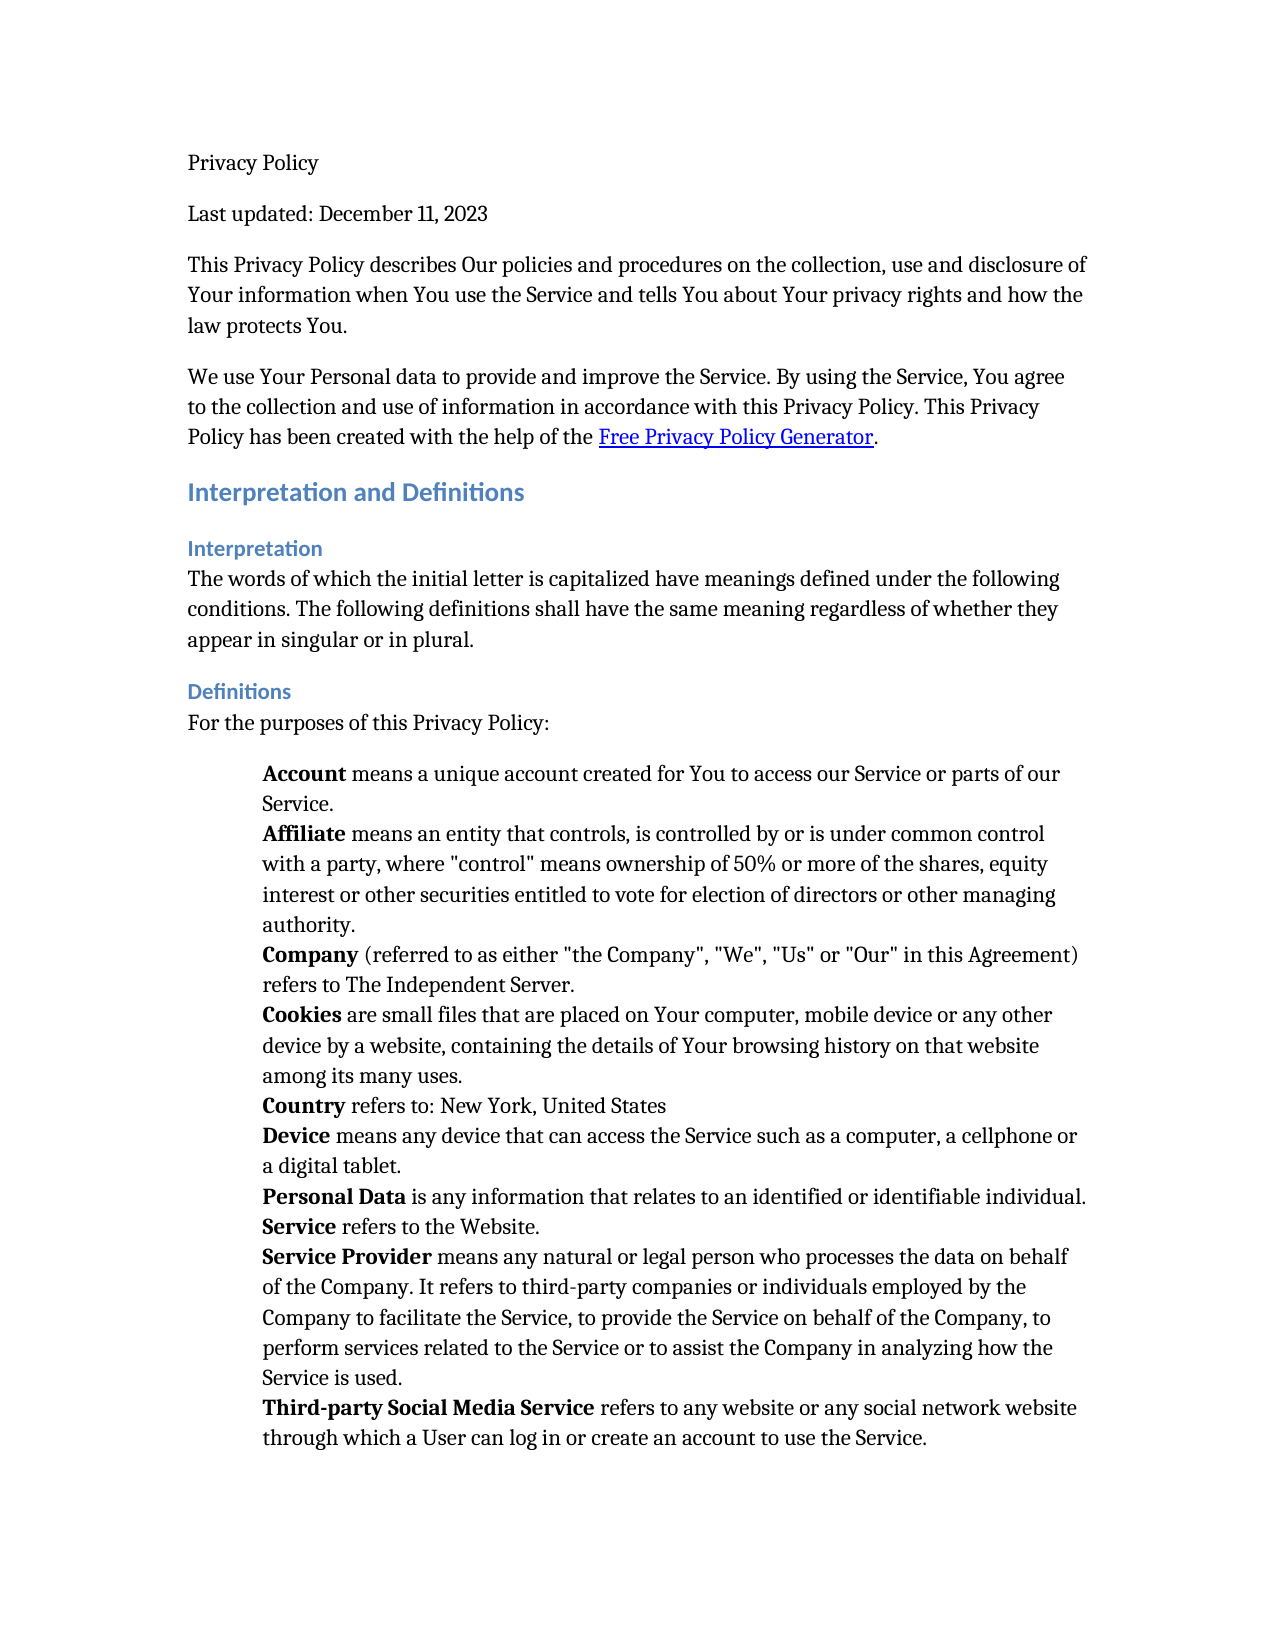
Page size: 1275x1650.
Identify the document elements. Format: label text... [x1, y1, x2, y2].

list Third-party Social Media Service refers to any website or any social network website through which a User can log in or create an account to use the Service. [262, 1395, 1087, 1452]
list Service Provider means any natural or legal person who processes the data on behalf of the Company. It refers to third-party companies or individuals employed by the Company to facilitate the Service, to provide the Service on behalf of the Company, to perform services related to the Service or to assist the Company in analyzing how the Service is used. [262, 1244, 1087, 1391]
list Company (referred to as either "the Company", "We", "Us" or "Our" in this Agreement) refers to The Independent Server. [262, 942, 1087, 998]
text For the purposes of this Privacy Policy: [187, 709, 1087, 736]
list Cookies are small files that are placed on Your computer, mobile device or any other device by a website, containing the details of Your browsing history on that website among its many uses. [262, 1002, 1087, 1089]
subtitle Interpretation [187, 534, 1087, 562]
subtitle Definitions [187, 677, 1087, 705]
text Last updated: December 11, 2023 [187, 201, 1087, 227]
list Account means a unique account created for You to access our Service or parts of our Service. [262, 761, 1087, 817]
list Device means any device that can access the Service such as a computer, a cellphone or a digital tablet. [262, 1123, 1087, 1180]
subtitle Interpretation and Definitions [187, 475, 1087, 508]
text Privacy Policy [187, 150, 1087, 176]
list Service refers to the Website. [262, 1214, 1087, 1240]
list Affiliate means an entity that controls, is controlled by or is under common control with a party, where "control" means ownership of 50% or more of the shares, equity interest or other securities entitled to vote for election of directors or other managing authority. [262, 821, 1087, 938]
list Country refers to: New York, United States [262, 1093, 1087, 1119]
text We use Your Personal data to provide and improve the Service. By using the Service, You agree to the collection and use of information in accordance with this Privacy Policy. This Privacy Policy has been created with the help of the Free Privacy Policy Generator. [187, 363, 1087, 450]
text The words of which the initial letter is capitalized have meanings defined under the following conditions. The following definitions shall have the same meaning regardless of whether they appear in singular or in plural. [187, 566, 1087, 653]
text This Privacy Policy describes Our policies and procedures on the collection, use and disclosure of Your information when You use the Service and tells You about Your privacy rights and how the law protects You. [187, 252, 1087, 339]
list Personal Data is any information that relates to an identified or identifiable individual. [262, 1183, 1087, 1210]
